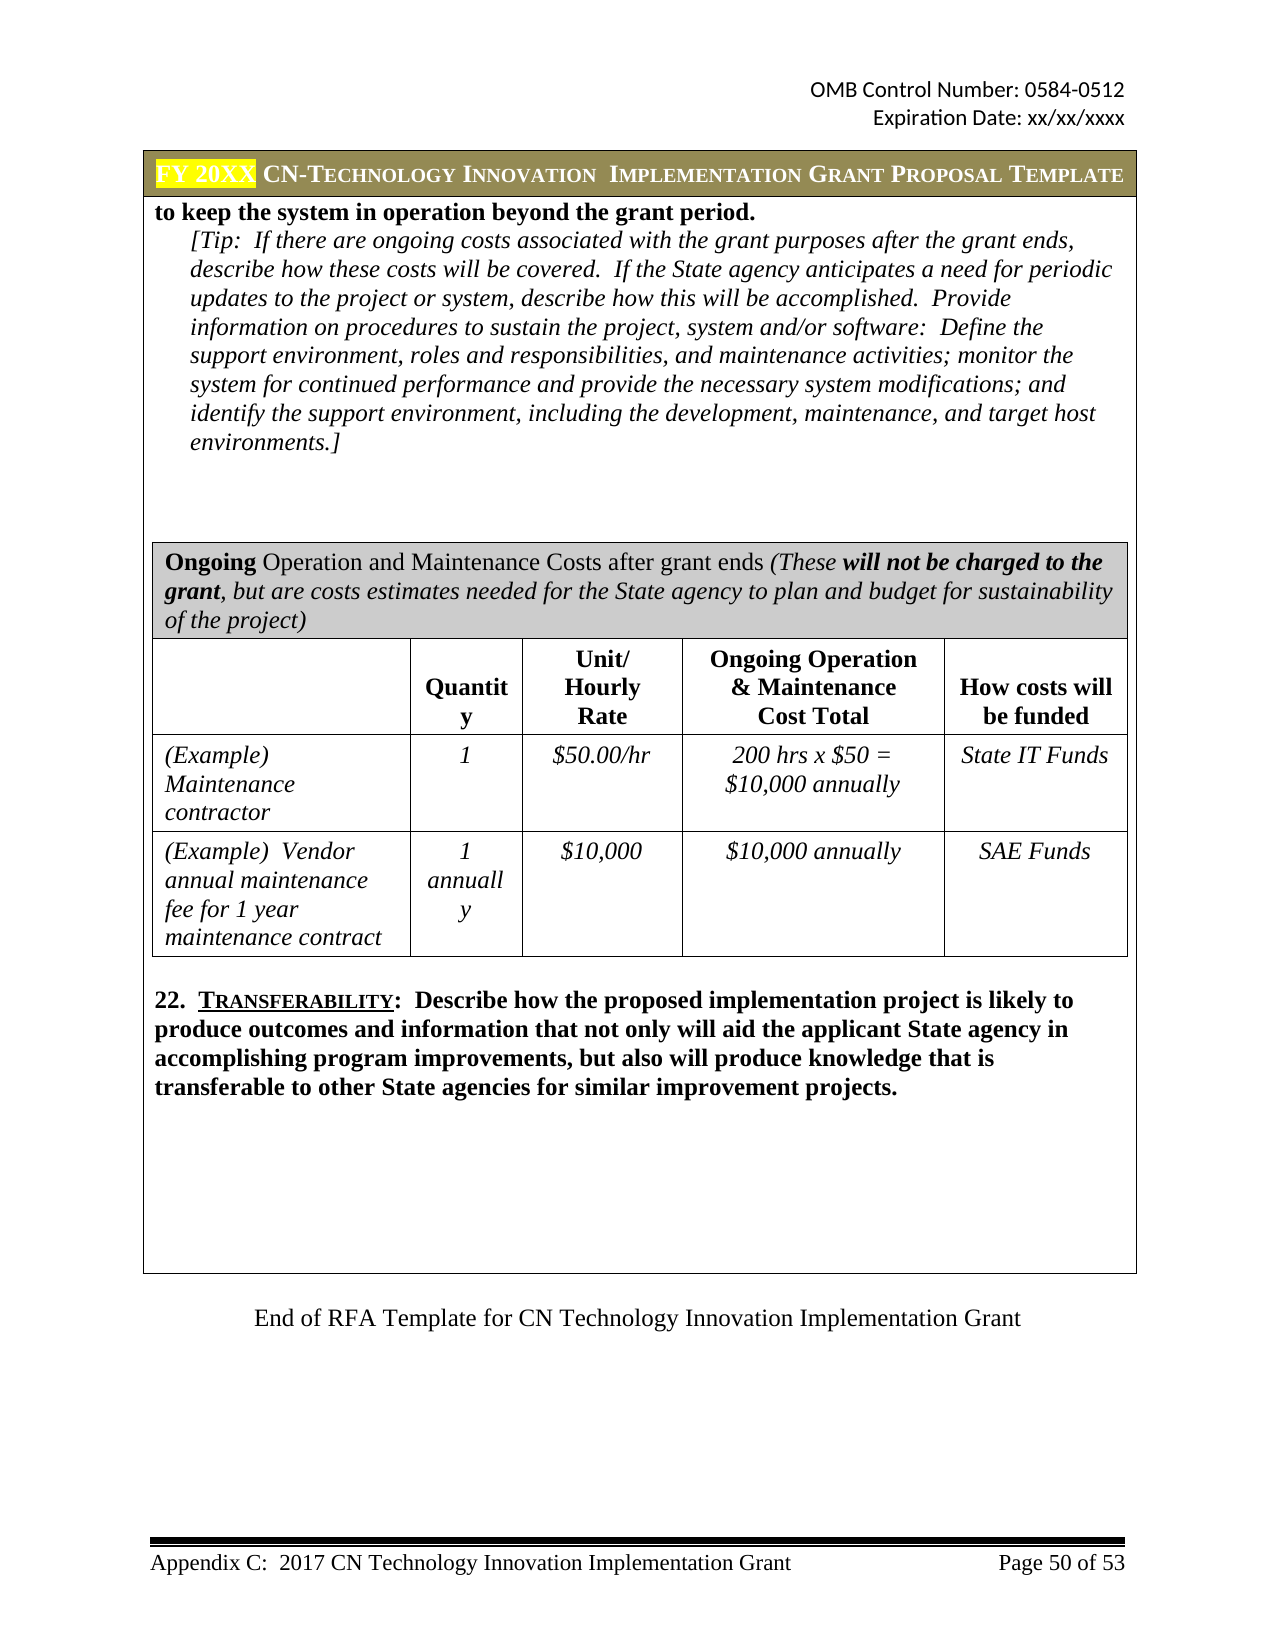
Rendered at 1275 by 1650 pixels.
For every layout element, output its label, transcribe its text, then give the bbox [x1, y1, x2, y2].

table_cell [144, 197, 1136, 1273]
table_header FY 20XX CN-Technology Innovation Implementation Grant Proposal Template [144, 151, 1136, 196]
text End of RFA Template for CN Technology Innovation Implementation Grant [150, 1303, 1125, 1331]
